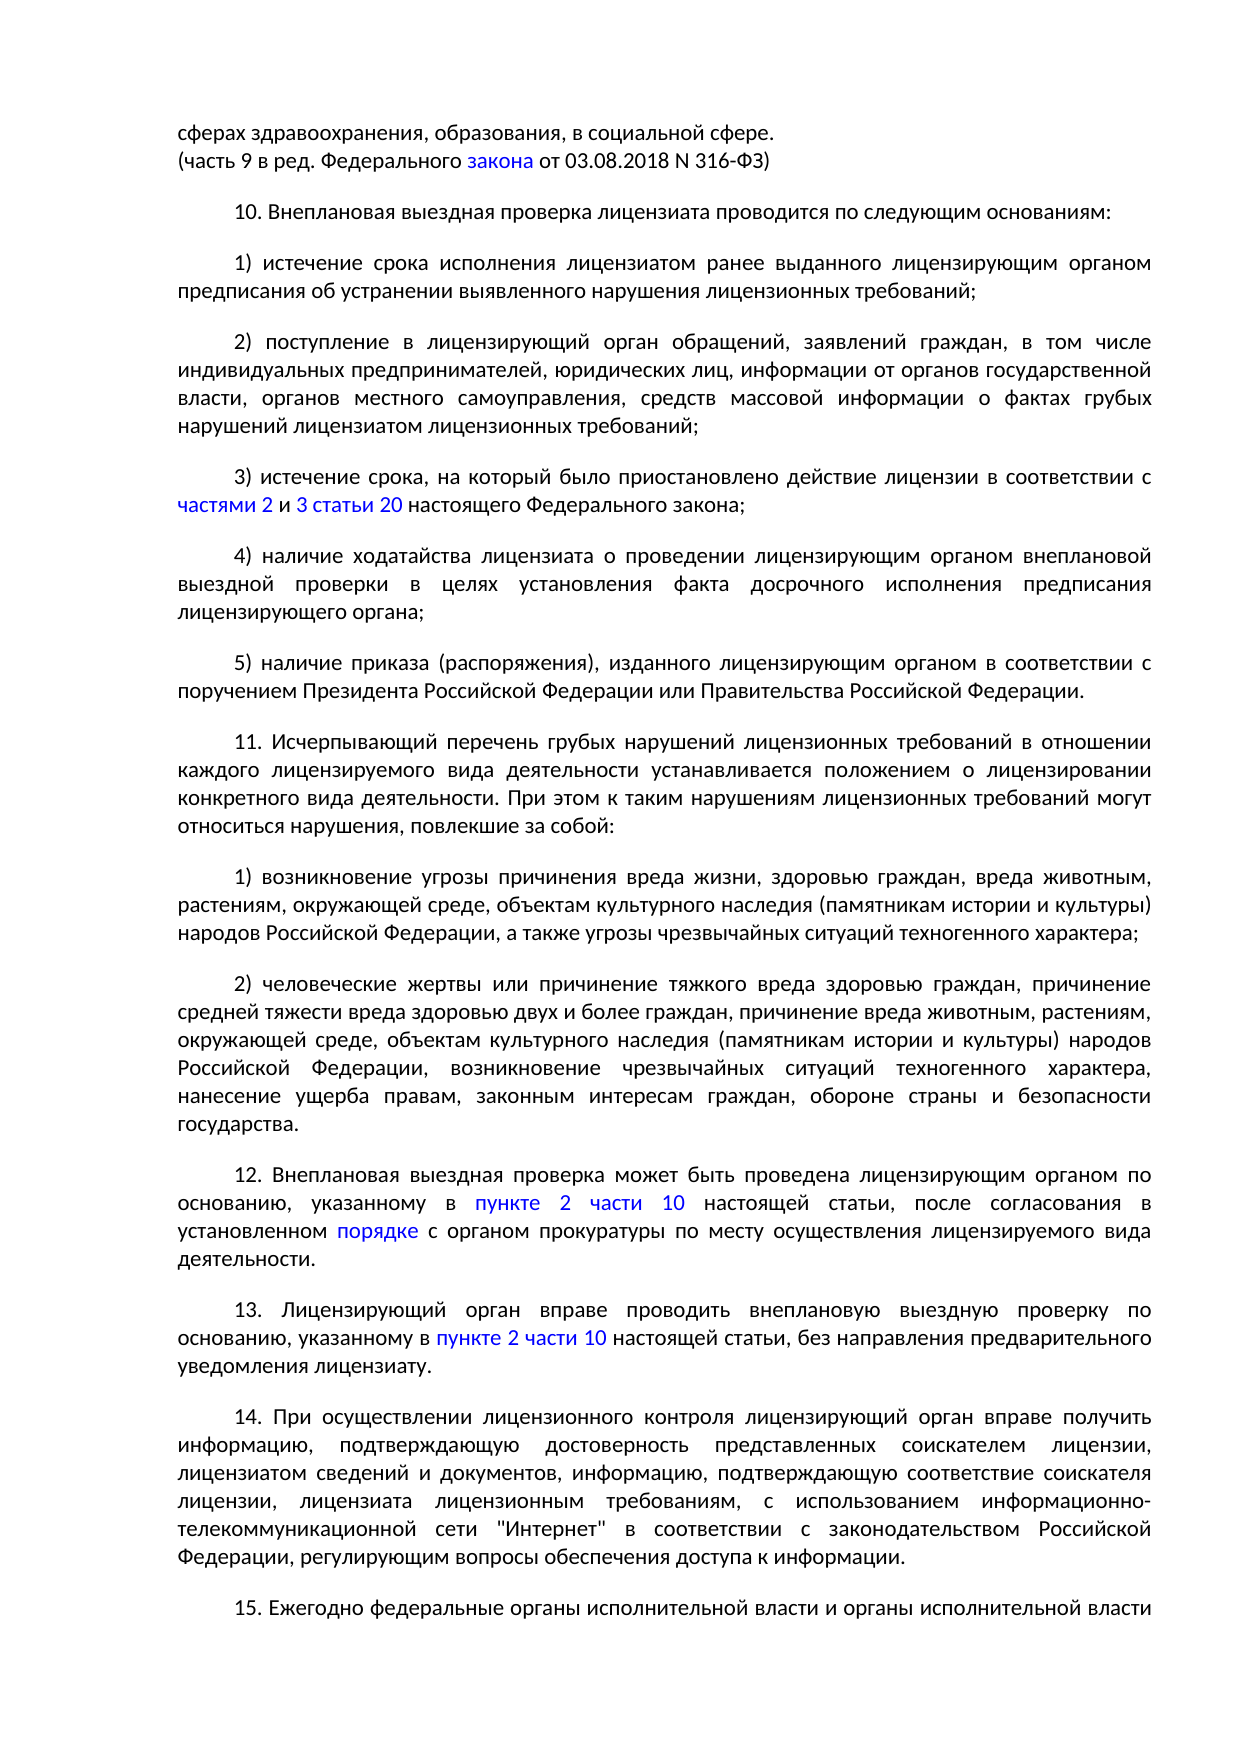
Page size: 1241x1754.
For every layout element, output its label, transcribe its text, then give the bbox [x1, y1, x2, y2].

text 4) наличие ходатайства лицензиата о проведении лицензирующим органом внеплановой выездной проверки в целях установления факта досрочного исполнения предписания лицензирующего органа; [177, 541, 1152, 625]
text 14. При осуществлении лицензионного контроля лицензирующий орган вправе получить информацию, подтверждающую достоверность представленных соискателем лицензии, лицензиатом сведений и документов, информацию, подтверждающую соответствие соискателя лицензии, лицензиата лицензионным требованиям, с использованием информационно-телекоммуникационной сети "Интернет" в соответствии с законодательством Российской Федерации, регулирующим вопросы обеспечения доступа к информации. [177, 1402, 1152, 1570]
text 2) поступление в лицензирующий орган обращений, заявлений граждан, в том числе индивидуальных предпринимателей, юридических лиц, информации от органов государственной власти, органов местного самоуправления, средств массовой информации о фактах грубых нарушений лицензиатом лицензионных требований; [177, 327, 1152, 439]
text 3) истечение срока, на который было приостановлено действие лицензии в соответствии с частями 2 и 3 статьи 20 настоящего Федерального закона; [177, 462, 1152, 518]
text 1) возникновение угрозы причинения вреда жизни, здоровью граждан, вреда животным, растениям, окружающей среде, объектам культурного наследия (памятникам истории и культуры) народов Российской Федерации, а также угрозы чрезвычайных ситуаций техногенного характера; [177, 862, 1152, 946]
text 5) наличие приказа (распоряжения), изданного лицензирующим органом в соответствии с поручением Президента Российской Федерации или Правительства Российской Федерации. [177, 648, 1152, 704]
text 13. Лицензирующий орган вправе проводить внеплановую выездную проверку по основанию, указанному в пункте 2 части 10 настоящей статьи, без направления предварительного уведомления лицензиату. [177, 1295, 1152, 1379]
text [177, 118, 1152, 146]
text 11. Исчерпывающий перечень грубых нарушений лицензионных требований в отношении каждого лицензируемого вида деятельности устанавливается положением о лицензировании конкретного вида деятельности. При этом к таким нарушениям лицензионных требований могут относиться нарушения, повлекшие за собой: [177, 727, 1152, 839]
text 12. Внеплановая выездная проверка может быть проведена лицензирующим органом по основанию, указанному в пункте 2 части 10 настоящей статьи, после согласования в установленном порядке с органом прокуратуры по месту осуществления лицензируемого вида деятельности. [177, 1160, 1152, 1272]
text (часть 9 в ред. Федерального закона от 03.08.2018 N 316-ФЗ) [177, 146, 1152, 174]
text 2) человеческие жертвы или причинение тяжкого вреда здоровью граждан, причинение средней тяжести вреда здоровью двух и более граждан, причинение вреда животным, растениям, окружающей среде, объектам культурного наследия (памятникам истории и культуры) народов Российской Федерации, возникновение чрезвычайных ситуаций техногенного характера, нанесение ущерба правам, законным интересам граждан, обороне страны и безопасности государства. [177, 969, 1152, 1137]
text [177, 1593, 1152, 1621]
text 1) истечение срока исполнения лицензиатом ранее выданного лицензирующим органом предписания об устранении выявленного нарушения лицензионных требований; [177, 248, 1152, 304]
text 10. Внеплановая выездная проверка лицензиата проводится по следующим основаниям: [177, 197, 1152, 225]
